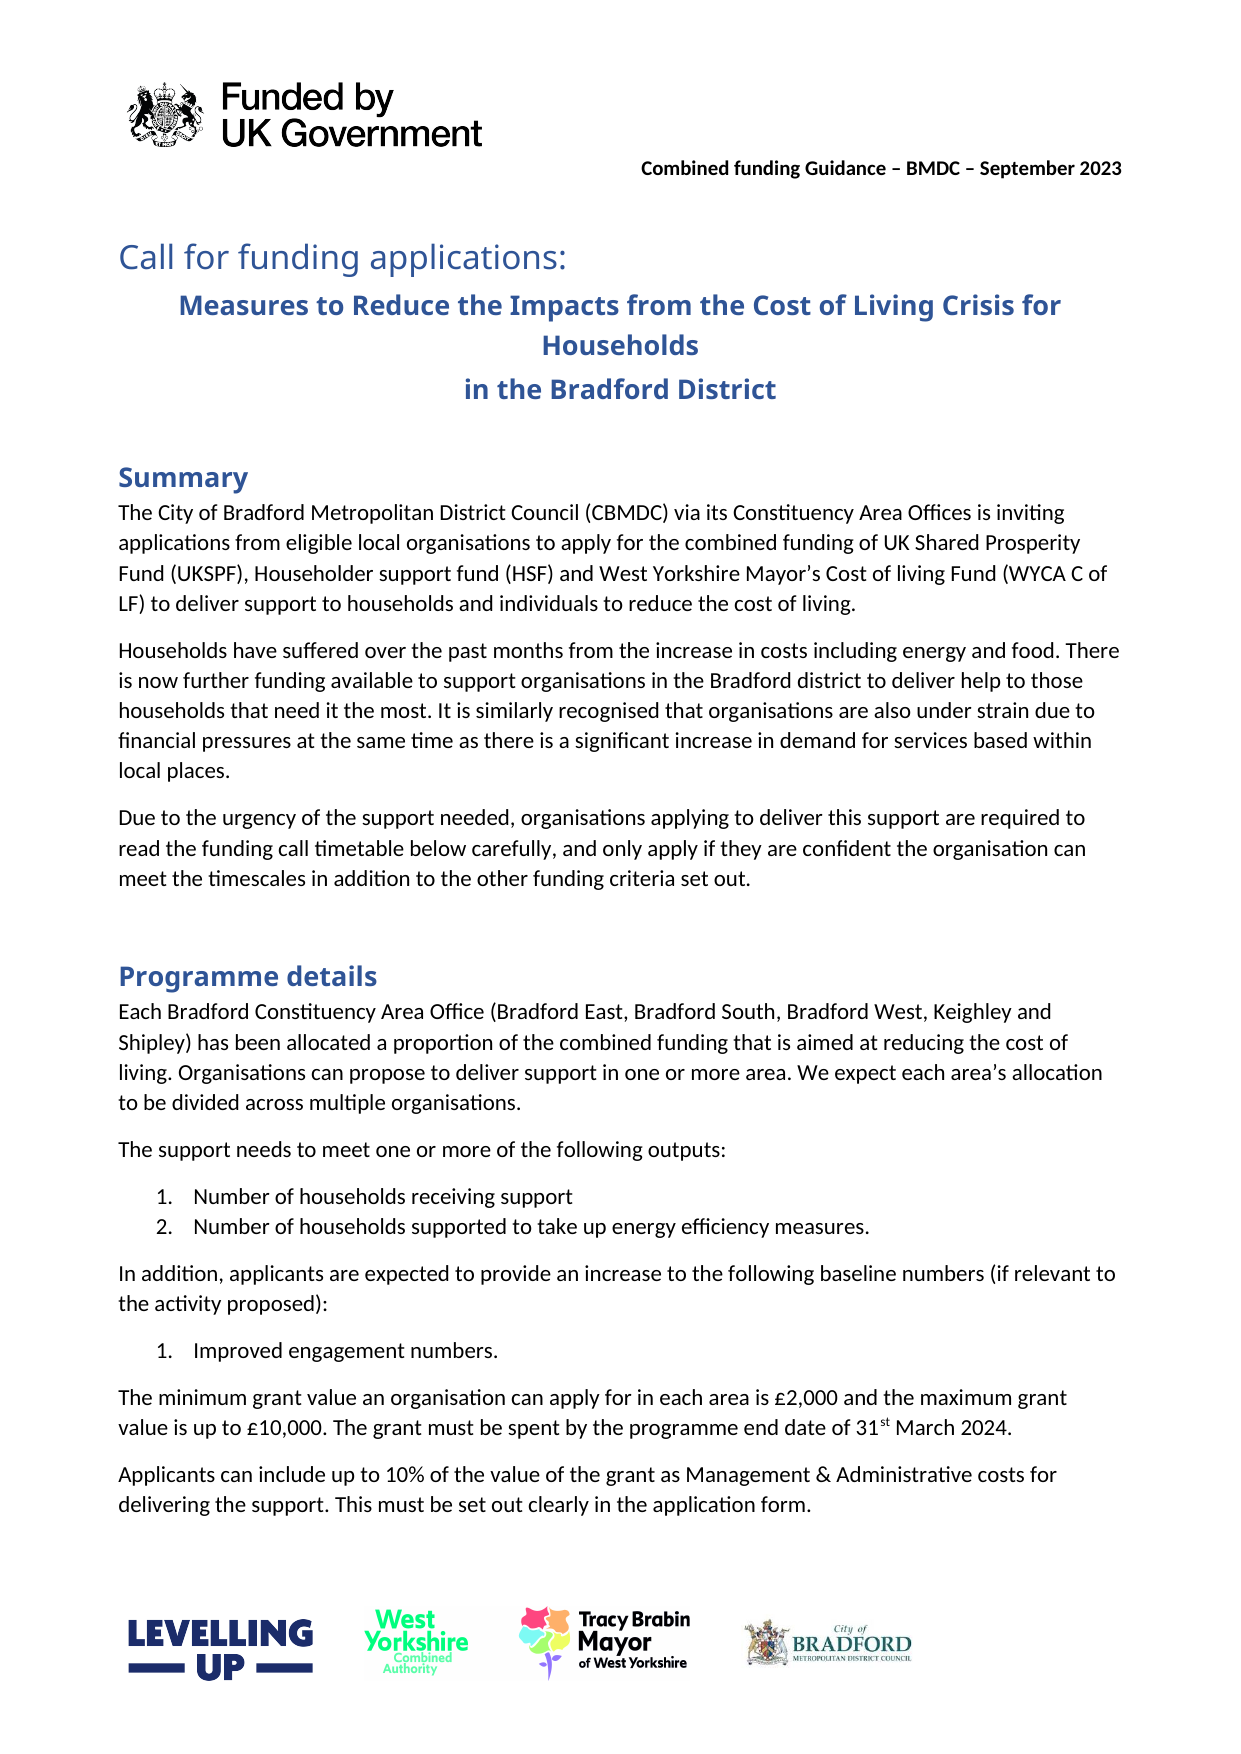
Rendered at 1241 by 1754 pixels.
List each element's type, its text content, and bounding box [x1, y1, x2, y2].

picture [128, 1619, 313, 1681]
text The minimum grant value an organisation can apply for in each area is £2,000 and the maximum grant value is up to £10,000. The grant must be spent by the programme end date of 31st March 2024. [118, 1383, 1122, 1441]
subtitle Call for funding applications: [118, 234, 1122, 279]
list Improved engagement numbers. [156, 1336, 1122, 1364]
picture [118, 73, 491, 156]
text In addition, applicants are expected to provide an increase to the following baseline numbers (if relevant to the activity proposed): [118, 1259, 1122, 1317]
subtitle Programme details [118, 958, 1122, 994]
list Number of households supported to take up energy efficiency measures. [156, 1212, 1122, 1240]
subtitle Measures to Reduce the Impacts from the Cost of Living Crisis for Households [118, 287, 1122, 363]
text The support needs to meet one or more of the following outputs: [118, 1135, 1122, 1163]
text Households have suffered over the past months from the increase in costs including energy and food. There is now further funding available to support organisations in the Bradford district to deliver help to those households that need it the most. It is similarly recognised that organisations are also under strain due to financial pressures at the same time as there is a significant increase in demand for services based within local places. [118, 636, 1122, 785]
picture [741, 1603, 913, 1681]
list Number of households receiving support [156, 1182, 1122, 1210]
picture [364, 1606, 690, 1681]
text Due to the urgency of the support needed, organisations applying to deliver this support are required to read the funding call timetable below carefully, and only apply if they are confident the organisation can meet the timescales in addition to the other funding criteria set out. [118, 803, 1122, 892]
text Each Bradford Constituency Area Office (Bradford East, Bradford South, Bradford West, Keighley and Shipley) has been allocated a proportion of the combined funding that is aimed at reducing the cost of living. Organisations can propose to deliver support in one or more area. We expect each area’s allocation to be divided across multiple organisations. [118, 997, 1122, 1116]
subtitle in the Bradford District [118, 371, 1122, 407]
subtitle Summary [118, 458, 1122, 495]
text Applicants can include up to 10% of the value of the grant as Management & Administrative costs for delivering the support. This must be set out clearly in the application form. [118, 1460, 1122, 1518]
text The City of Bradford Metropolitan District Council (CBMDC) via its Constituency Area Offices is inviting applications from eligible local organisations to apply for the combined funding of UK Shared Prosperity Fund (UKSPF), Householder support fund (HSF) and West Yorkshire Mayor’s Cost of living Fund (WYCA C of LF) to deliver support to households and individuals to reduce the cost of living. [118, 498, 1122, 617]
